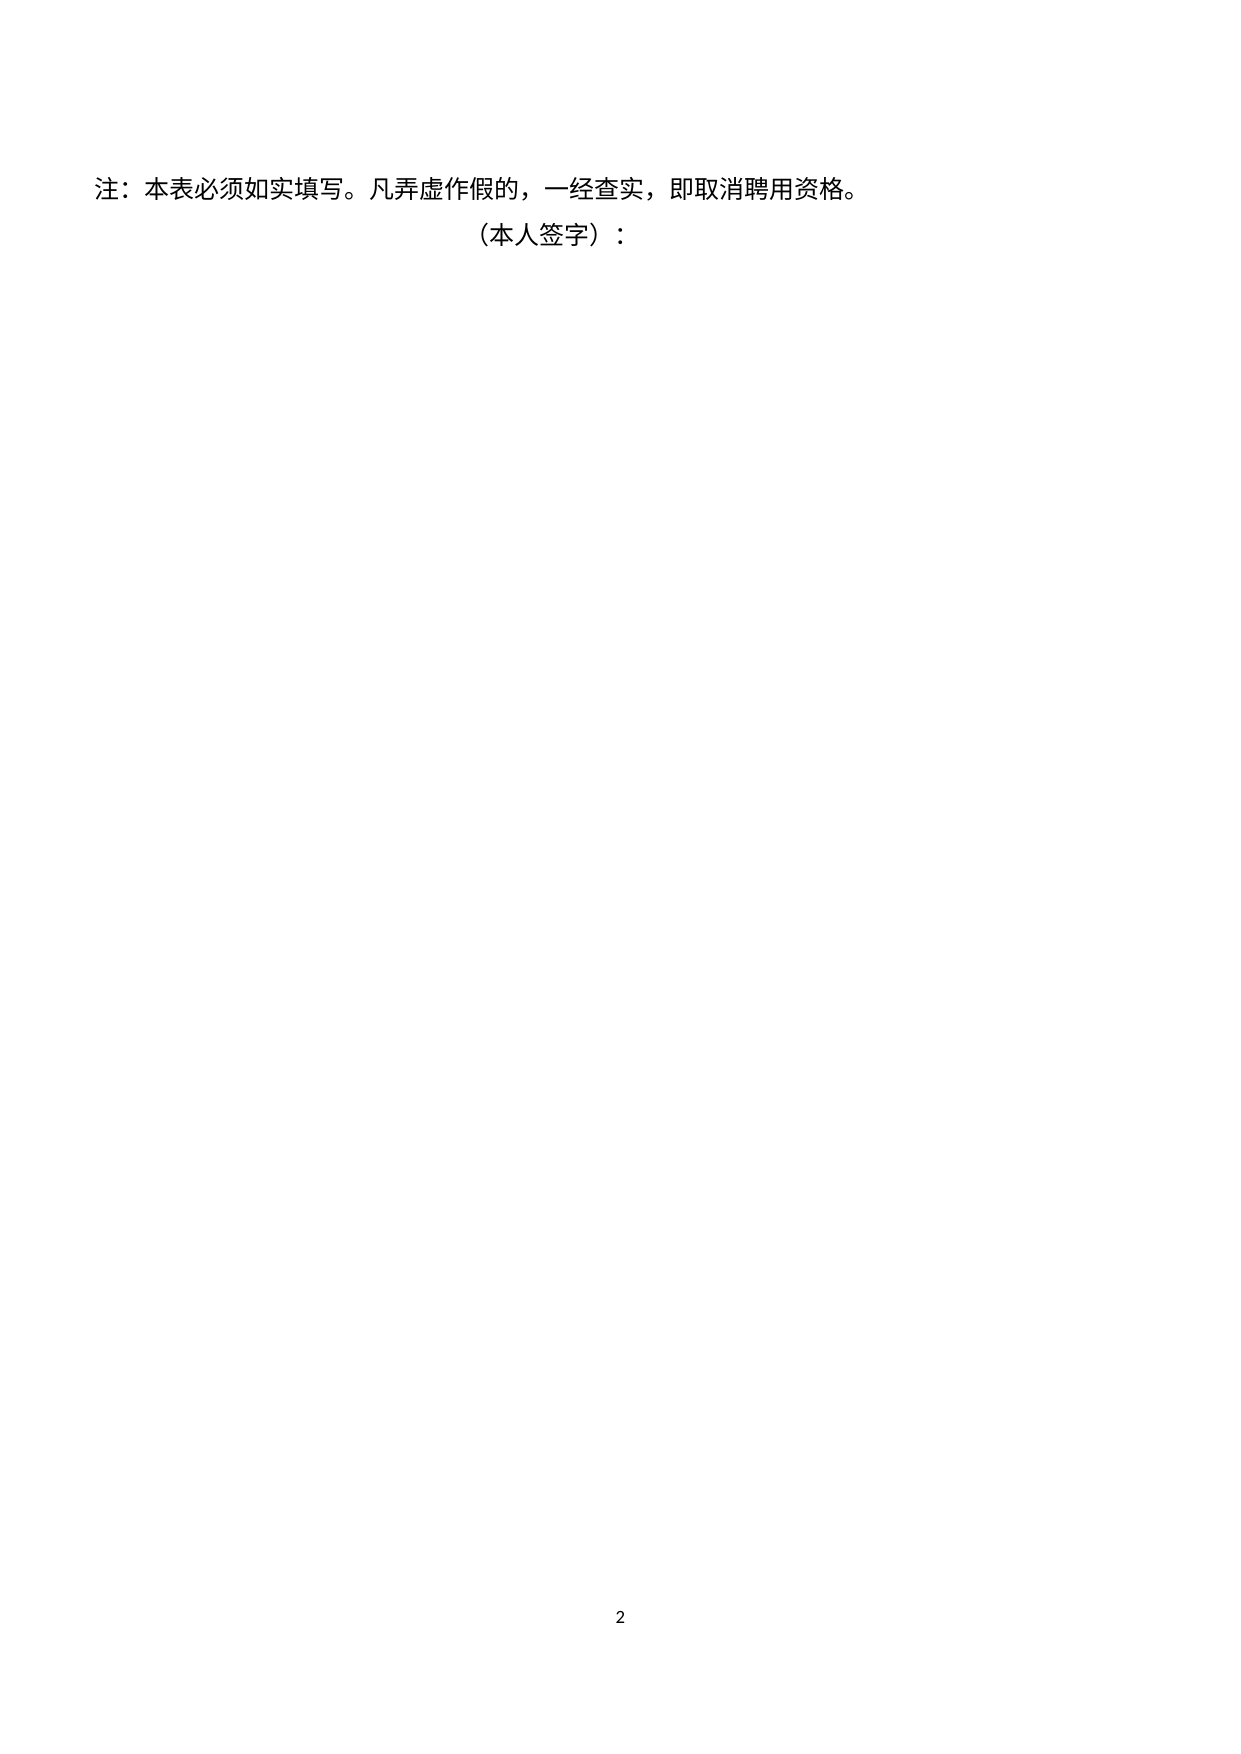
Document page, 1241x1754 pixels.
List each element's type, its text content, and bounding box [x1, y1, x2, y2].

text （本人签字）： [94, 208, 1166, 254]
text 注：本表必须如实填写。凡弄虚作假的，一经查实，即取消聘用资格。 [94, 162, 1166, 208]
